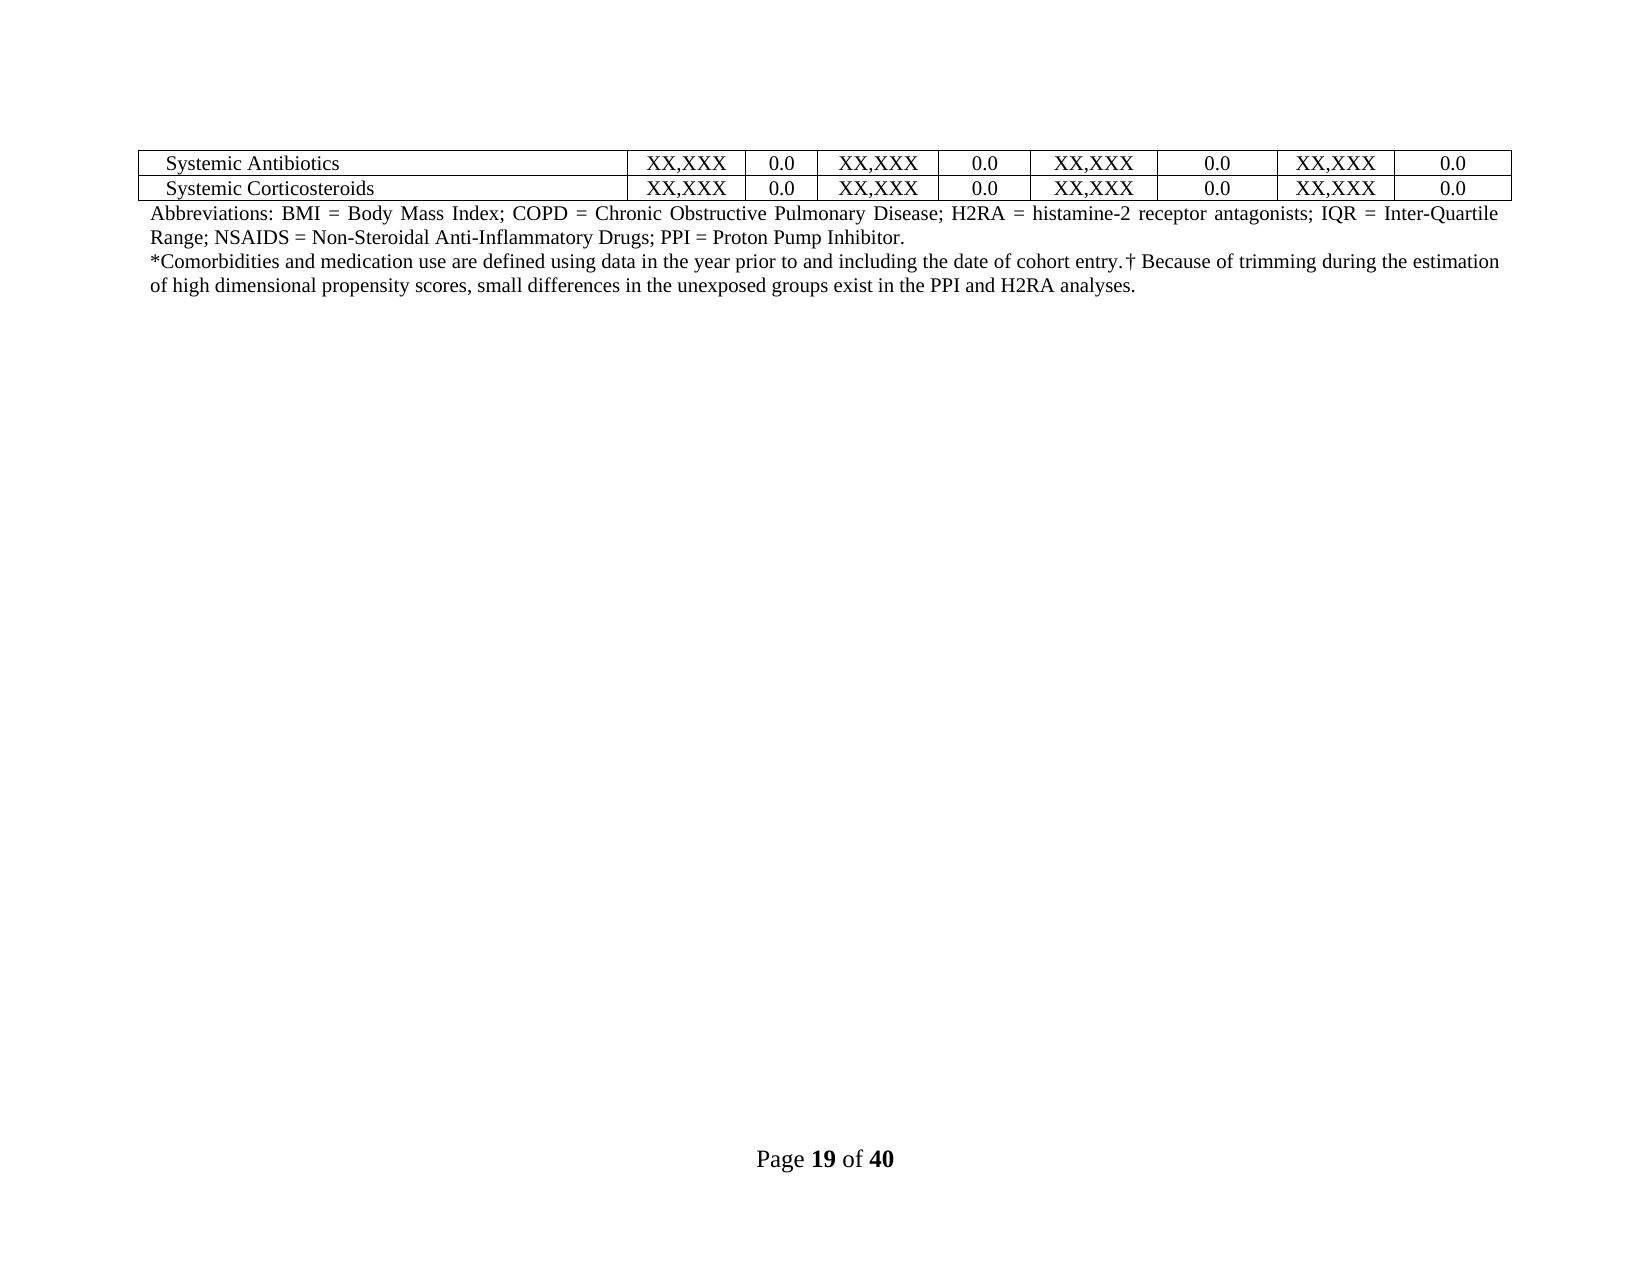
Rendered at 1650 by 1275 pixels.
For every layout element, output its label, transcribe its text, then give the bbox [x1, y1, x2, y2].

table_cell 0.0 [1158, 176, 1277, 200]
table_cell XX,XXX [818, 176, 938, 200]
table_cell XX,XXX [1278, 176, 1394, 200]
table_cell XX,XXX [1031, 151, 1157, 175]
text Abbreviations: BMI = Body Mass Index; COPD = Chronic Obstructive Pulmonary Disease; H2RA = histamine-2 receptor antagonists; IQR = Inter-Quartile Range; NSAIDS = Non-Steroidal Anti-Inflammatory Drugs; PPI = Proton Pump Inhibitor. [150, 201, 1500, 249]
table_cell 0.0 [939, 151, 1030, 175]
table_cell Systemic Corticosteroids [139, 176, 627, 200]
table_cell XX,XXX [628, 151, 745, 175]
table_cell XX,XXX [1278, 151, 1394, 175]
table_cell 0.0 [939, 176, 1030, 200]
table_cell XX,XXX [818, 151, 938, 175]
table_cell 0.0 [1395, 176, 1511, 200]
text *Comorbidities and medication use are defined using data in the year prior to and including the date of cohort entry.† Because of trimming during the estimation of high dimensional propensity scores, small differences in the unexposed groups exist in the PPI and H2RA analyses. [150, 249, 1500, 297]
table_cell Systemic Antibiotics [139, 151, 627, 175]
table_cell 0.0 [746, 151, 817, 175]
table_cell XX,XXX [1031, 176, 1157, 200]
table_cell XX,XXX [628, 176, 745, 200]
table_cell 0.0 [1395, 151, 1511, 175]
table_cell 0.0 [1158, 151, 1277, 175]
table_cell 0.0 [746, 176, 817, 200]
